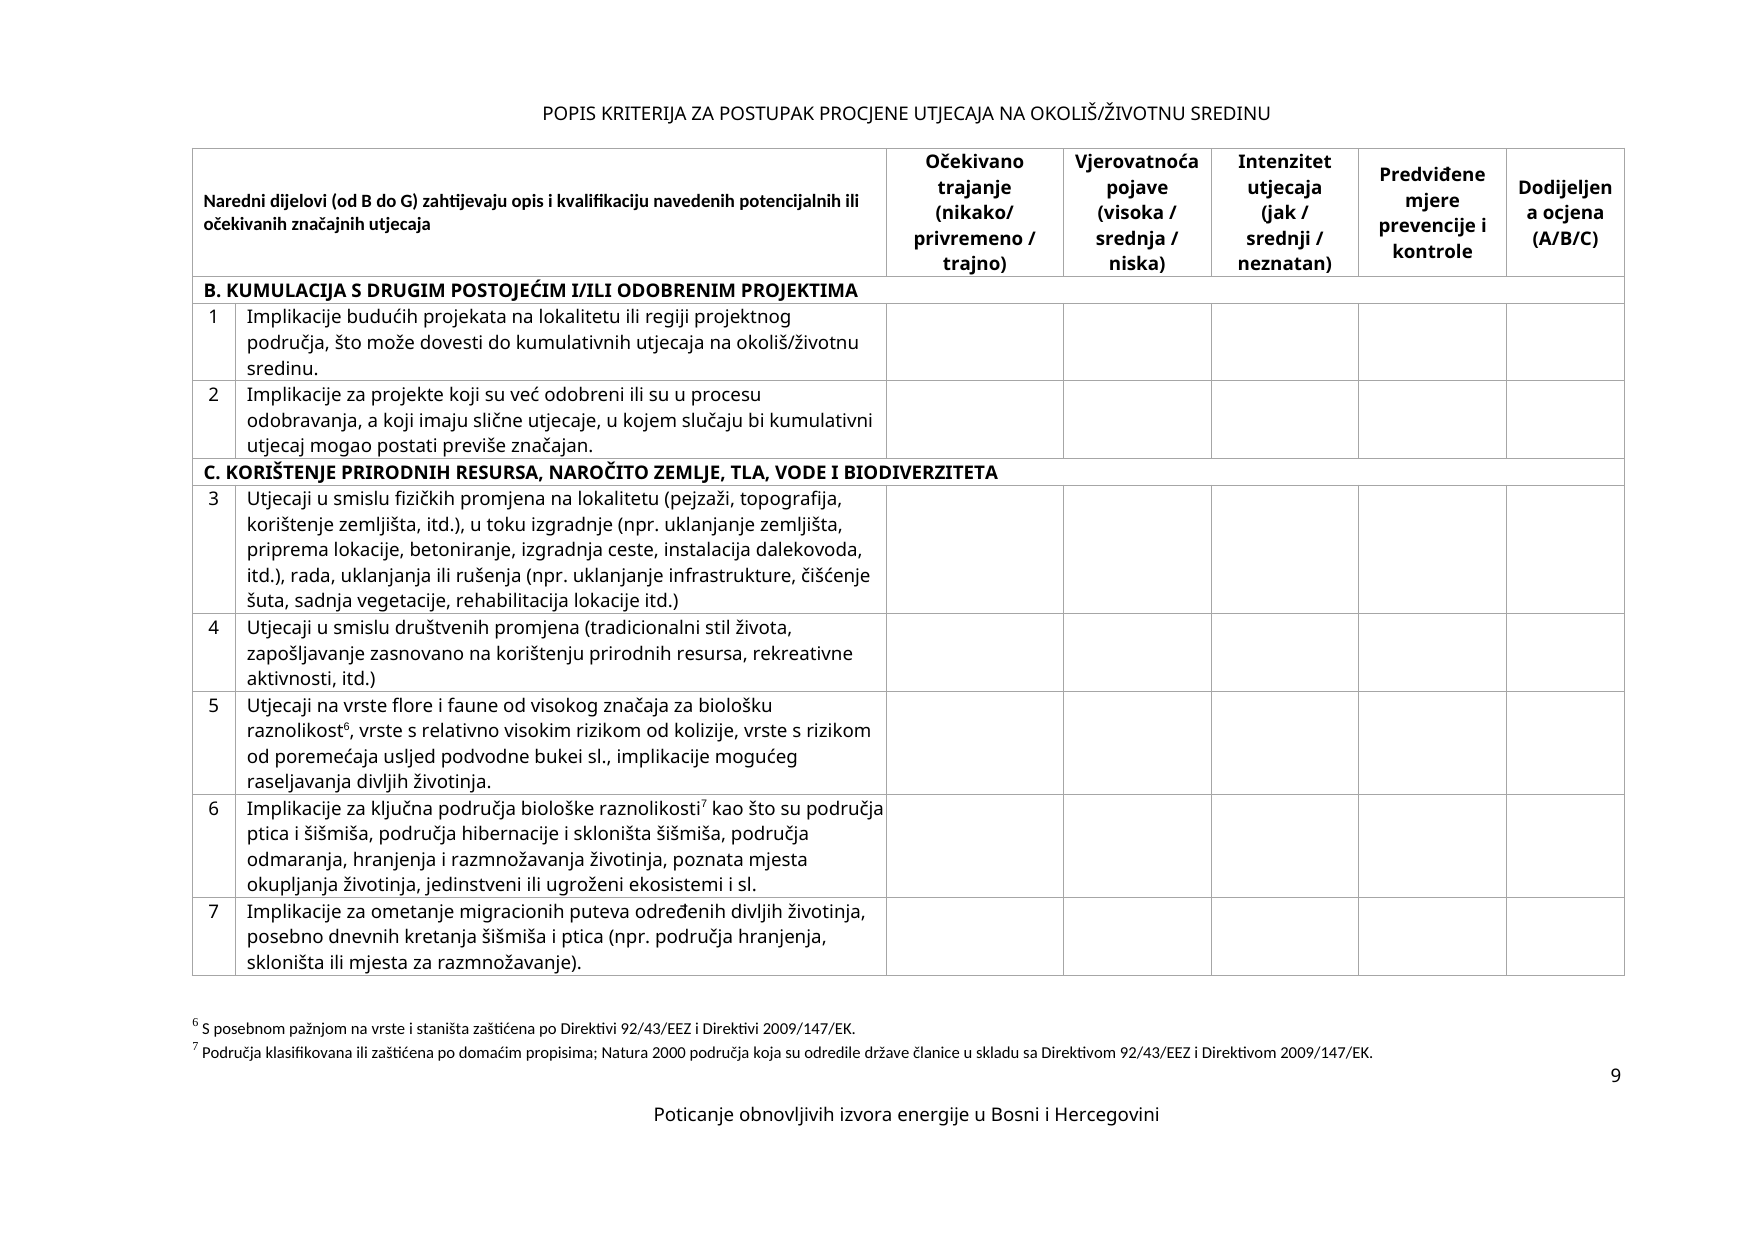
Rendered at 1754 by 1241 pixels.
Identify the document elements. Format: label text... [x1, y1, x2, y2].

table_cell [1507, 692, 1624, 794]
table_cell [1359, 486, 1506, 613]
table_cell Implikacije za projekte koji su već odobreni ili su u procesu odobravanja, a koji imaju slične utjecaje, u kojem slučaju bi kumulativni utjecaj mogao postati previše značajan. [236, 381, 886, 458]
table_cell Intenzitet utjecaja (jak / srednji / neznatan) [1212, 149, 1358, 276]
table_cell [1212, 898, 1358, 975]
table_cell [1507, 795, 1624, 897]
table_cell [1212, 614, 1358, 691]
table_cell [887, 795, 1063, 897]
table_cell [1064, 381, 1211, 458]
table_cell Dodijeljena ocjena (A/B/C) [1507, 149, 1624, 276]
table_cell [1064, 304, 1211, 380]
table_cell [887, 898, 1063, 975]
table_cell Implikacije za ključna područja biološke raznolikosti kao što su područja ptica i šišmiša, područja hibernacije i skloništa šišmiša, područja odmaranja, hranjenja i razmnožavanja životinja, poznata mjesta okupljanja životinja, jedinstveni ili ugroženi ekosistemi i sl. [236, 795, 886, 897]
table_cell 3 [193, 486, 235, 613]
table_cell [1064, 614, 1211, 691]
table_cell Predviđene mjere prevencije i kontrole [1359, 149, 1506, 276]
table_cell [1064, 795, 1211, 897]
table_cell [1212, 486, 1358, 613]
table_cell [1507, 486, 1624, 613]
table_cell Utjecaji u smislu društvenih promjena (tradicionalni stil života, zapošljavanje zasnovano na korištenju prirodnih resursa, rekreativne aktivnosti, itd.) [236, 614, 886, 691]
table_cell [1064, 486, 1211, 613]
table_cell [1507, 898, 1624, 975]
table_cell [887, 614, 1063, 691]
table_cell Implikacije budućih projekata na lokalitetu ili regiji projektnog područja, što može dovesti do kumulativnih utjecaja na okoliš/životnu sredinu. [236, 304, 886, 380]
table_cell Utjecaji u smislu fizičkih promjena na lokalitetu (pejzaži, topografija, korištenje zemljišta, itd.), u toku izgradnje (npr. uklanjanje zemljišta, priprema lokacije, betoniranje, izgradnja ceste, instalacija dalekovoda, itd.), rada, uklanjanja ili rušenja (npr. uklanjanje infrastrukture, čišćenje šuta, sadnja vegetacije, rehabilitacija lokacije itd.) [236, 486, 886, 613]
table_cell 1 [193, 304, 235, 380]
table_cell [1212, 795, 1358, 897]
table_cell [1359, 692, 1506, 794]
table_cell 2 [193, 381, 235, 458]
table_cell [1212, 381, 1358, 458]
table_cell [1359, 898, 1506, 975]
table_cell [1212, 304, 1358, 380]
table_cell [887, 381, 1063, 458]
table_cell [887, 304, 1063, 380]
table_cell 7 [193, 898, 235, 975]
table_cell [1359, 614, 1506, 691]
table_cell Implikacije za ometanje migracionih puteva određenih divljih životinja, posebno dnevnih kretanja šišmiša i ptica (npr. područja hranjenja, skloništa ili mjesta za razmnožavanje). [236, 898, 886, 975]
table_cell [1212, 692, 1358, 794]
table_cell Utjecaji na vrste flore i faune od visokog značaja za biološku raznolikost, vrste s relativno visokim rizikom od kolizije, vrste s rizikom od poremećaja usljed podvodne bukei sl., implikacije mogućeg raseljavanja divljih životinja. [236, 692, 886, 794]
table_cell [887, 692, 1063, 794]
table_cell [1507, 381, 1624, 458]
table_cell Vjerovatnoća pojave (visoka / srednja / niska) [1064, 149, 1211, 276]
table_cell [1507, 304, 1624, 380]
table_cell B. KUMULACIJA S DRUGIM POSTOJEĆIM I/ILI ODOBRENIM PROJEKTIMA [193, 277, 1624, 303]
table_cell [1064, 898, 1211, 975]
table_cell [1359, 795, 1506, 897]
table_cell [887, 486, 1063, 613]
table_cell 5 [193, 692, 235, 794]
table_cell [1507, 614, 1624, 691]
table_cell C. KORIŠTENJE PRIRODNIH RESURSA, NAROČITO ZEMLJE, TLA, VODE I BIODIVERZITETA [193, 459, 1624, 484]
table_cell Očekivano trajanje (nikako/ privremeno / trajno) [887, 149, 1063, 276]
table_cell [1359, 381, 1506, 458]
table_cell [1064, 692, 1211, 794]
table_cell [1359, 304, 1506, 380]
table_cell Naredni dijelovi (od B do G) zahtijevaju opis i kvalifikaciju navedenih potencijalnih ili očekivanih značajnih utjecaja [193, 149, 886, 276]
table_cell 6 [193, 795, 235, 897]
table_cell 4 [193, 614, 235, 691]
